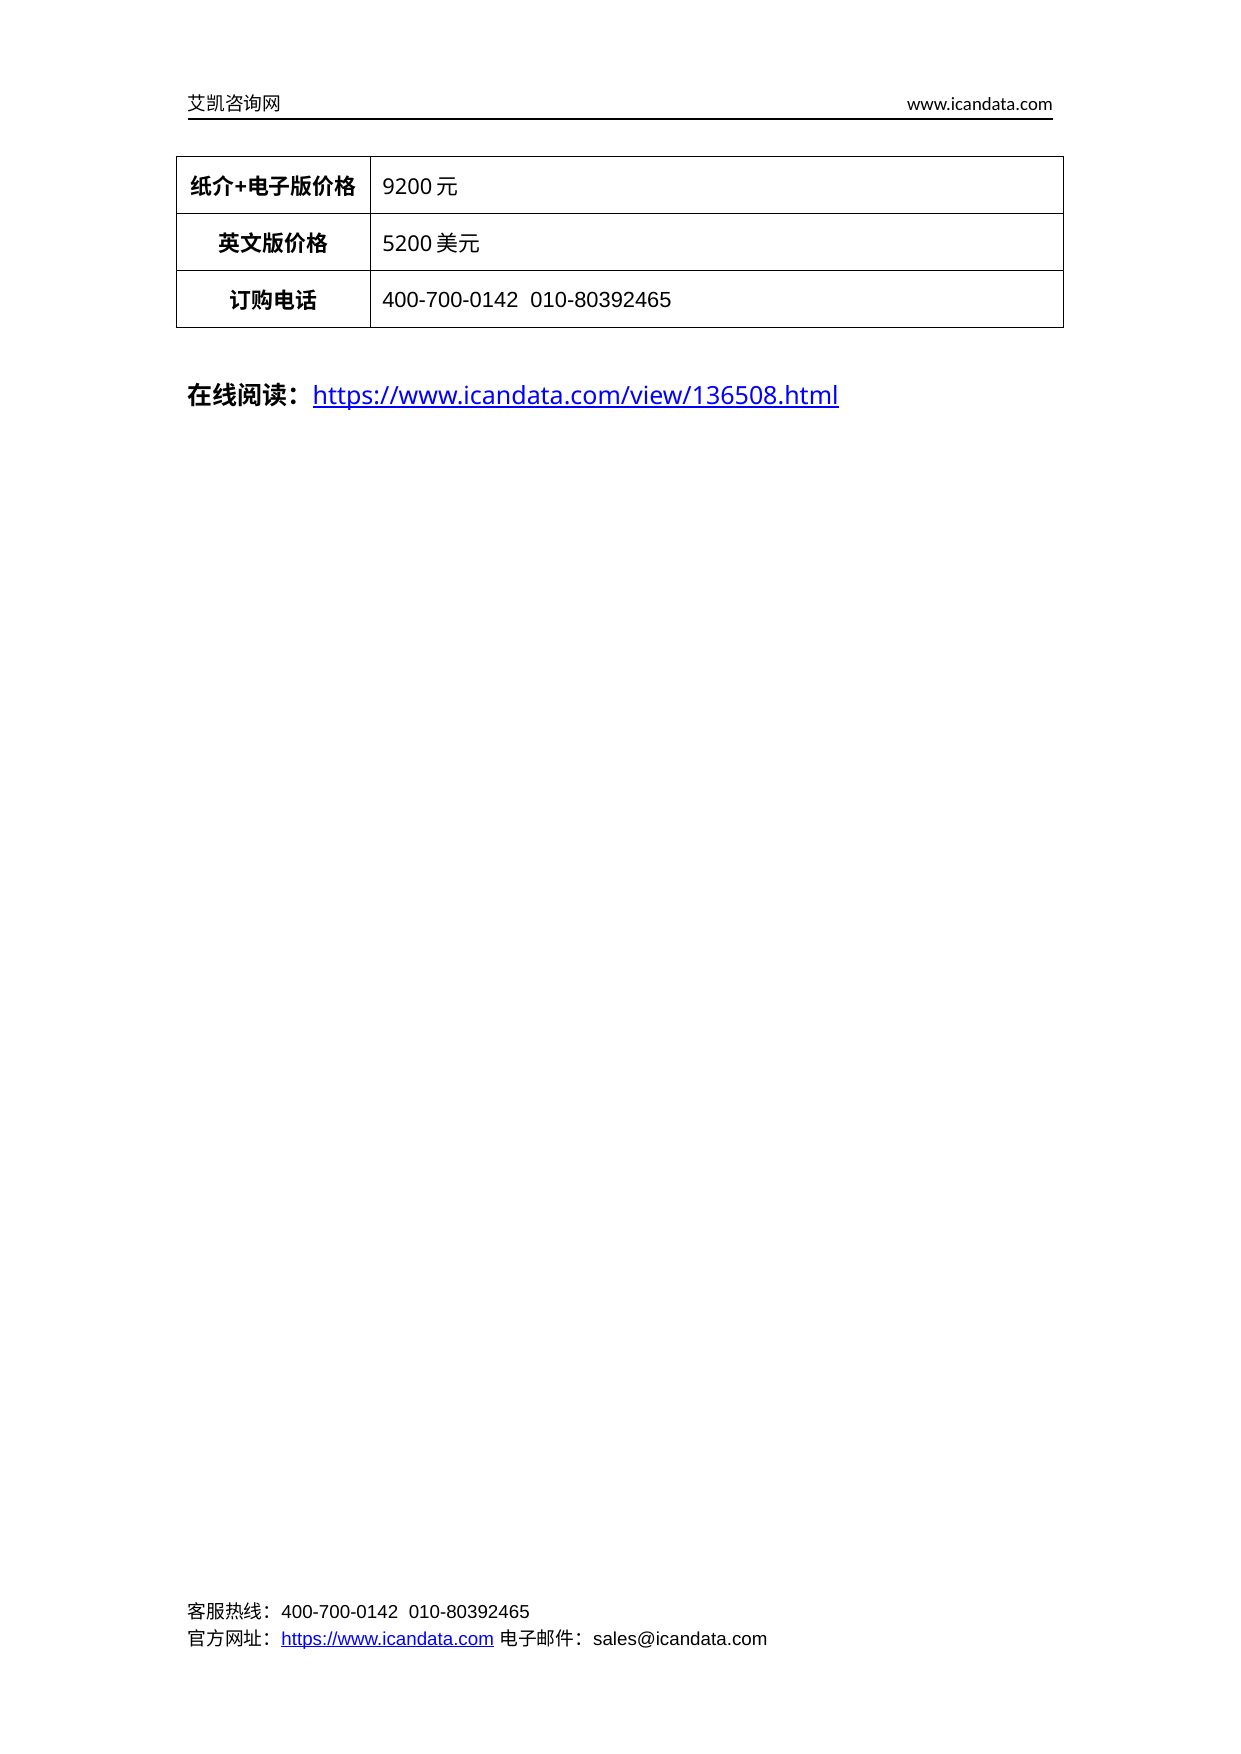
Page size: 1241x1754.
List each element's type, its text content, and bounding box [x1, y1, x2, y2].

table_cell 9200元 [371, 157, 1063, 213]
table_cell 400-700-0142 010-80392465 [371, 271, 1063, 327]
table_cell 订购电话 [177, 271, 370, 327]
table_cell 英文版价格 [177, 214, 370, 270]
table_cell 5200美元 [371, 214, 1063, 270]
table_cell 纸介+电子版价格 [177, 157, 370, 213]
text 在线阅读：https://www.icandata.com/view/136508.html [187, 361, 1053, 426]
